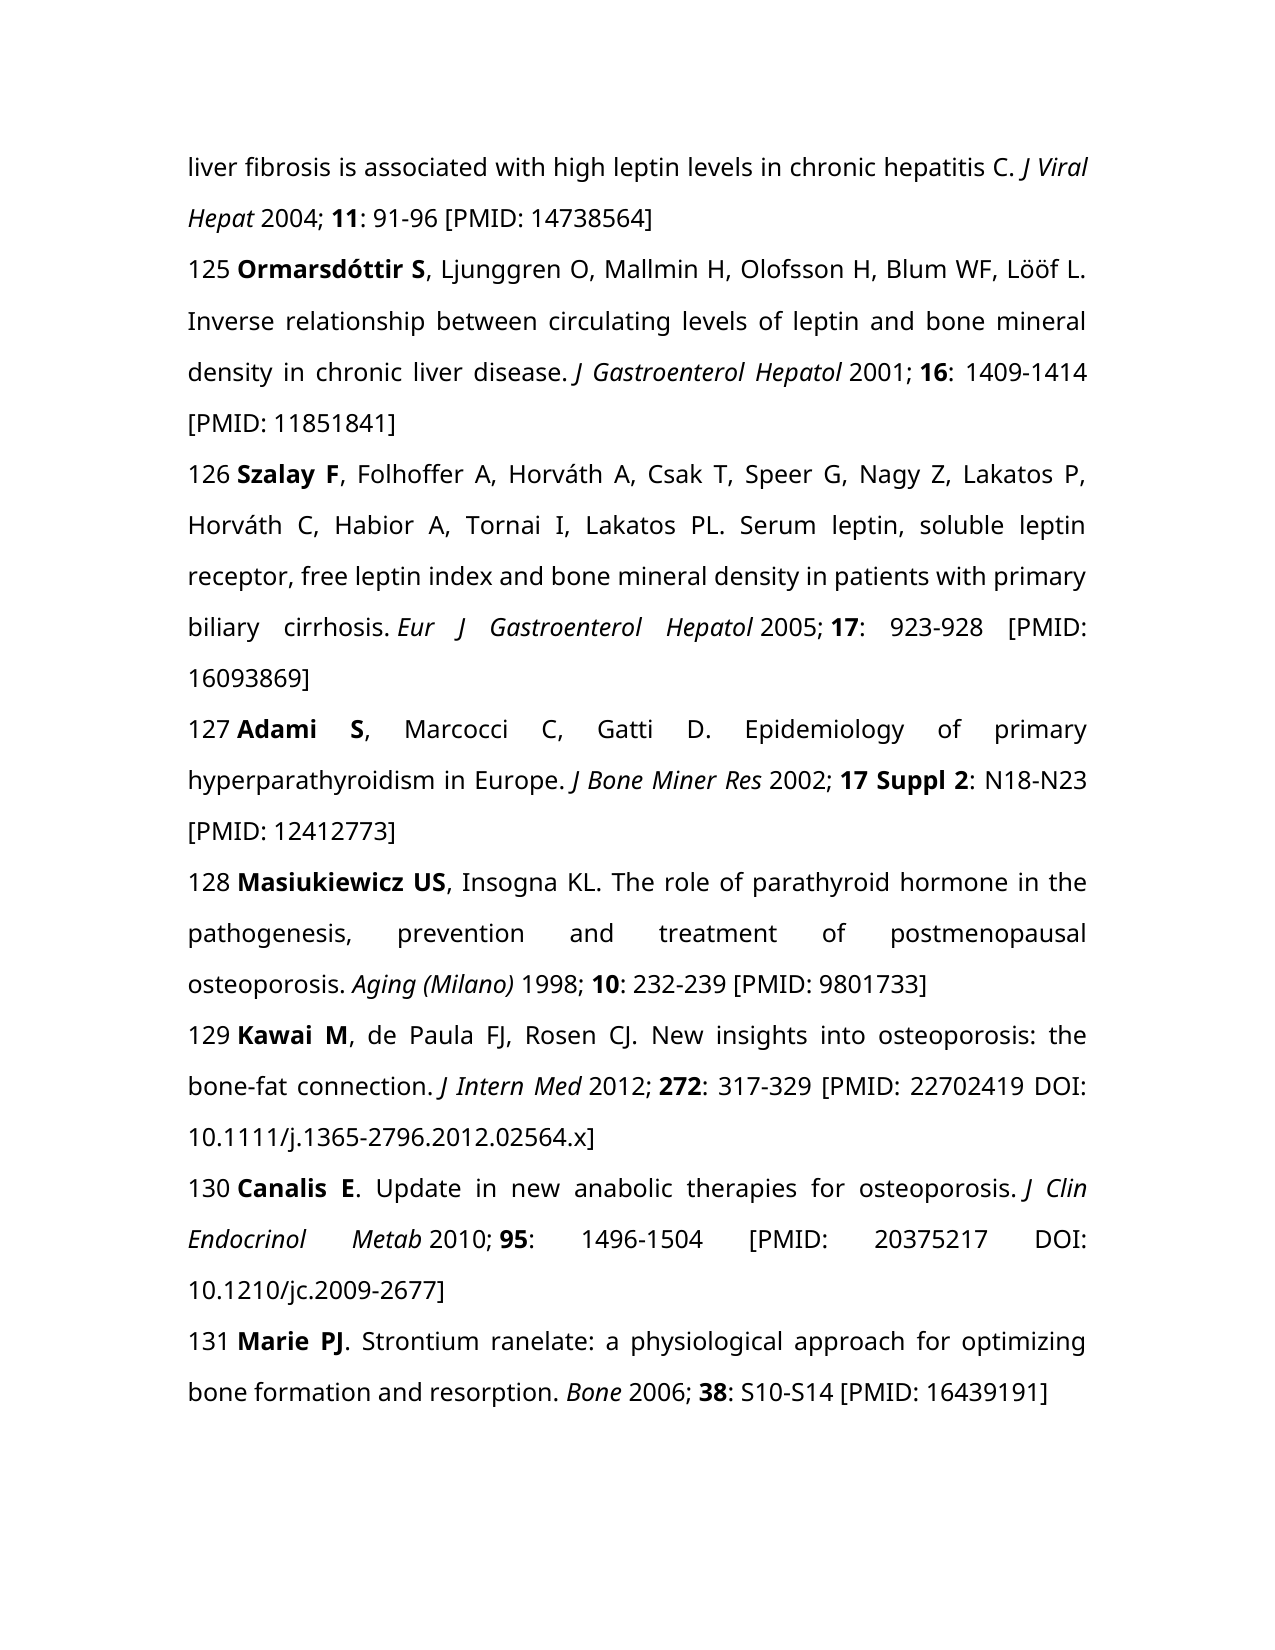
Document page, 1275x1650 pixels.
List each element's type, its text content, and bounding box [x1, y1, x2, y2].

text 128 Masiukiewicz US, Insogna KL. The role of parathyroid hormone in the pathogenesis, prevention and treatment of postmenopausal osteoporosis. Aging (Milano) 1998; 10: 232-239 [PMID: 9801733] [187, 864, 1087, 1001]
text 127 Adami S, Marcocci C, Gatti D. Epidemiology of primary hyperparathyroidism in Europe. J Bone Miner Res 2002; 17 Suppl 2: N18-N23 [PMID: 12412773] [187, 711, 1087, 848]
text 129 Kawai M, de Paula FJ, Rosen CJ. New insights into osteoporosis: the bone-fat connection. J Intern Med 2012; 272: 317-329 [PMID: 22702419 DOI: 10.1111/j.1365-2796.2012.02564.x] [187, 1018, 1087, 1154]
text 131 Marie PJ. Strontium ranelate: a physiological approach for optimizing bone formation and resorption. Bone 2006; 38: S10-S14 [PMID: 16439191] [187, 1324, 1087, 1409]
text 130 Canalis E. Update in new anabolic therapies for osteoporosis. J Clin Endocrinol Metab 2010; 95: 1496-1504 [PMID: 20375217 DOI: 10.1210/jc.2009-2677] [187, 1171, 1087, 1307]
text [187, 150, 1087, 235]
text 125 Ormarsdóttir S, Ljunggren O, Mallmin H, Olofsson H, Blum WF, Lööf L. Inverse relationship between circulating levels of leptin and bone mineral density in chronic liver disease. J Gastroenterol Hepatol 2001; 16: 1409-1414 [PMID: 11851841] [187, 252, 1087, 439]
text 126 Szalay F, Folhoffer A, Horváth A, Csak T, Speer G, Nagy Z, Lakatos P, Horváth C, Habior A, Tornai I, Lakatos PL. Serum leptin, soluble leptin receptor, free leptin index and bone mineral density in patients with primary biliary cirrhosis. Eur J Gastroenterol Hepatol 2005; 17: 923-928 [PMID: 16093869] [187, 456, 1087, 694]
